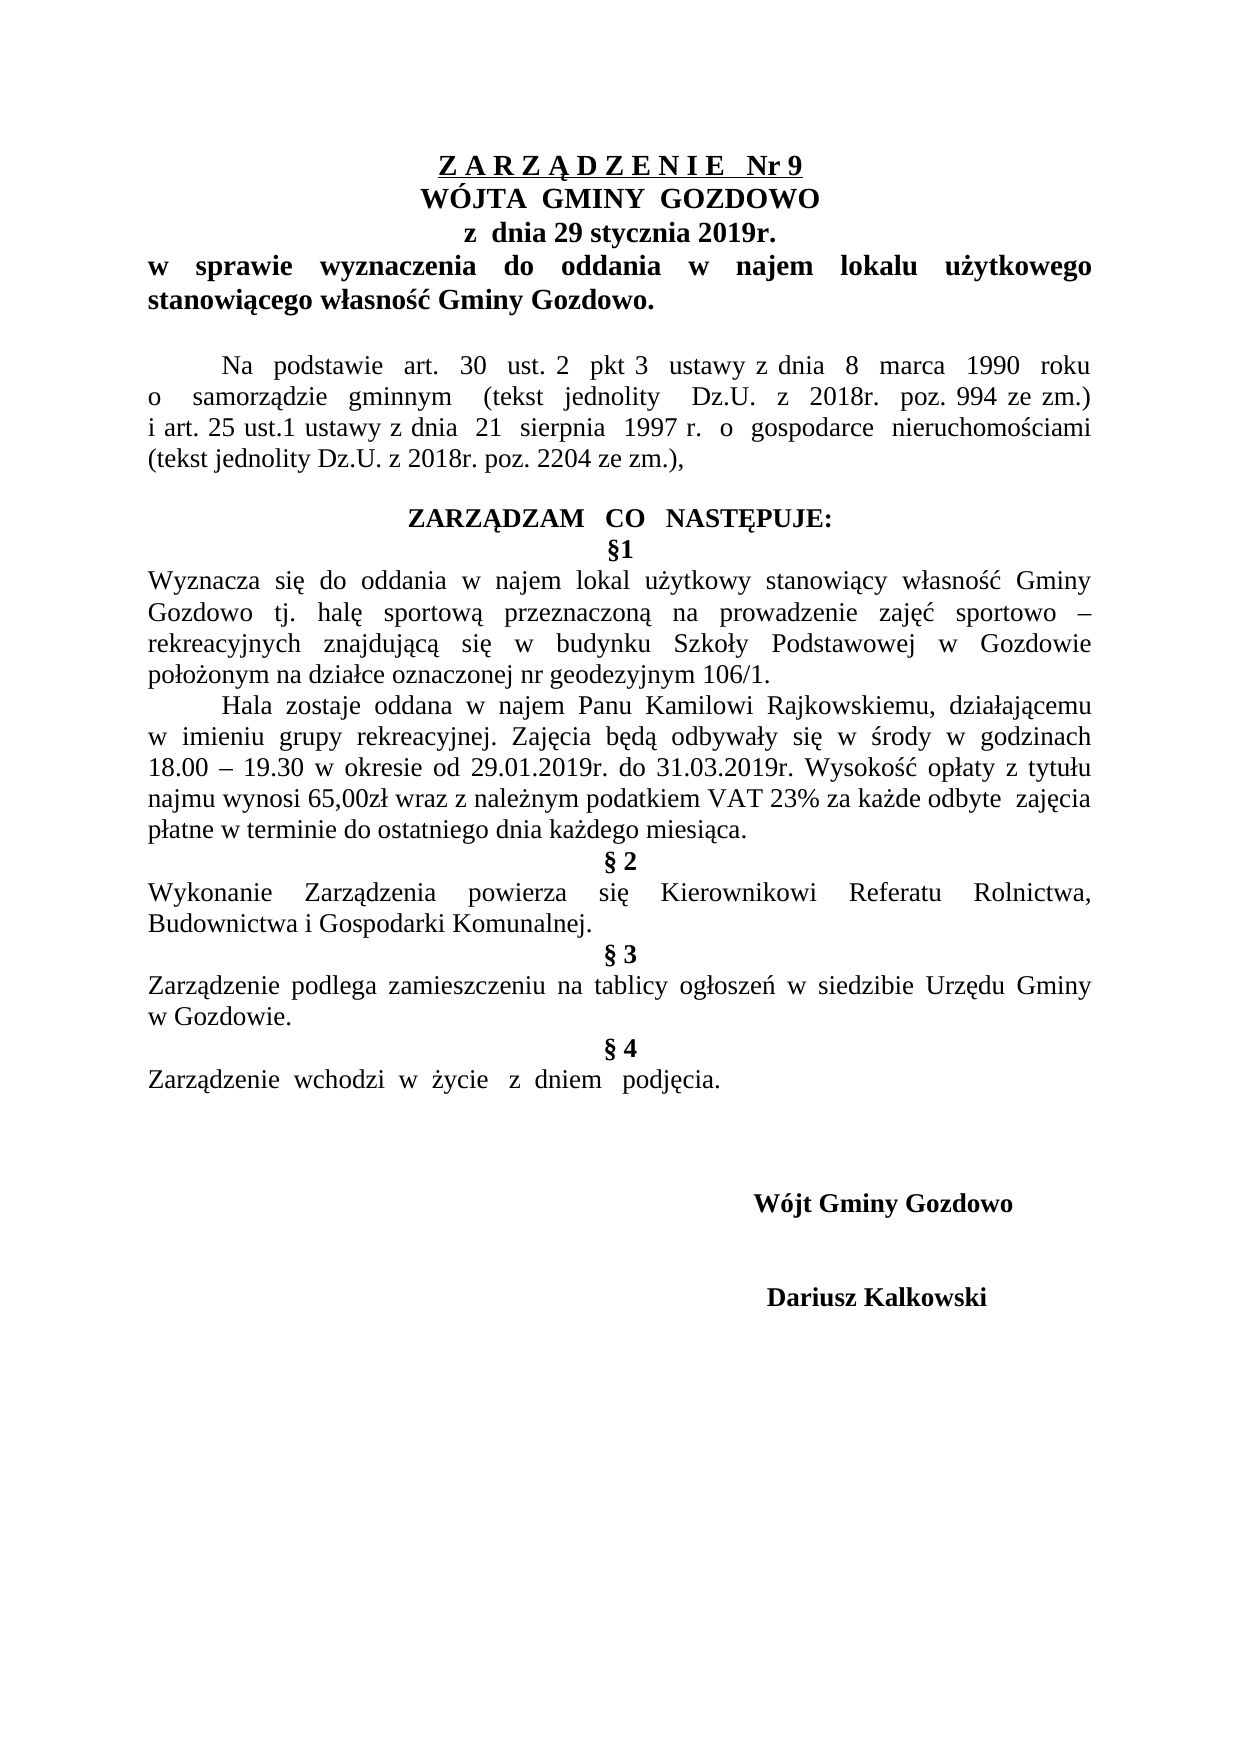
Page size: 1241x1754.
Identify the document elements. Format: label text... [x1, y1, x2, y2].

text Zarządzenie wchodzi w życie z dniem podjęcia. [148, 1063, 1093, 1094]
text §1 [148, 533, 1093, 564]
title Dariusz Kalkowski [738, 1281, 1093, 1312]
text § 4 [148, 1032, 1093, 1063]
text WÓJTA GMINY GOZDOWO [148, 181, 1093, 215]
text Wyznacza się do oddania w najem lokal użytkowy stanowiący własność Gminy Gozdowo tj. halę sportową przeznaczoną na prowadzenie zajęć sportowo – rekreacyjnych znajdującą się w budynku Szkoły Podstawowej w Gozdowie położonym na działce oznaczonej nr geodezyjnym 106/1. [148, 564, 1093, 689]
text ZARZĄDZAM CO NASTĘPUJE: [148, 502, 1093, 533]
text Zarządzenie podlega zamieszczeniu na tablicy ogłoszeń w siedzibie Urzędu Gminy w Gozdowie. [148, 969, 1093, 1032]
text z dnia 29 stycznia 2019r. [148, 215, 1093, 248]
subtitle Wójt Gminy Gozdowo [753, 1187, 1093, 1218]
text § 2 [148, 845, 1093, 876]
text Wykonanie Zarządzenia powierza się Kierownikowi Referatu Rolnictwa, Budownictwa i Gospodarki Komunalnej. [148, 876, 1093, 938]
text Na podstawie art. 30 ust. 2 pkt 3 ustawy z dnia 8 marca 1990 roku o samorządzie gminnym (tekst jednolity Dz.U. z 2018r. poz. 994 ze zm.) i art. 25 ust.1 ustawy z dnia 21 sierpnia 1997 r. o gospodarce nieruchomościami (tekst jednolity Dz.U. z 2018r. poz. 2204 ze zm.), [148, 349, 1093, 473]
text Hala zostaje oddana w najem Panu Kamilowi Rajkowskiemu, działającemu w imieniu grupy rekreacyjnej. Zajęcia będą odbywały się w środy w godzinach 18.00 – 19.30 w okresie od 29.01.2019r. do 31.03.2019r. Wysokość opłaty z tytułu najmu wynosi 65,00zł wraz z należnym podatkiem VAT 23% za każde odbyte zajęcia płatne w terminie do ostatniego dnia każdego miesiąca. [148, 689, 1093, 845]
text § 3 [148, 938, 1093, 969]
text w sprawie wyznaczenia do oddania w najem lokalu użytkowego stanowiącego własność Gminy Gozdowo. [148, 248, 1093, 315]
title Z A R Z Ą D Z E N I E Nr 9 [148, 148, 1093, 181]
